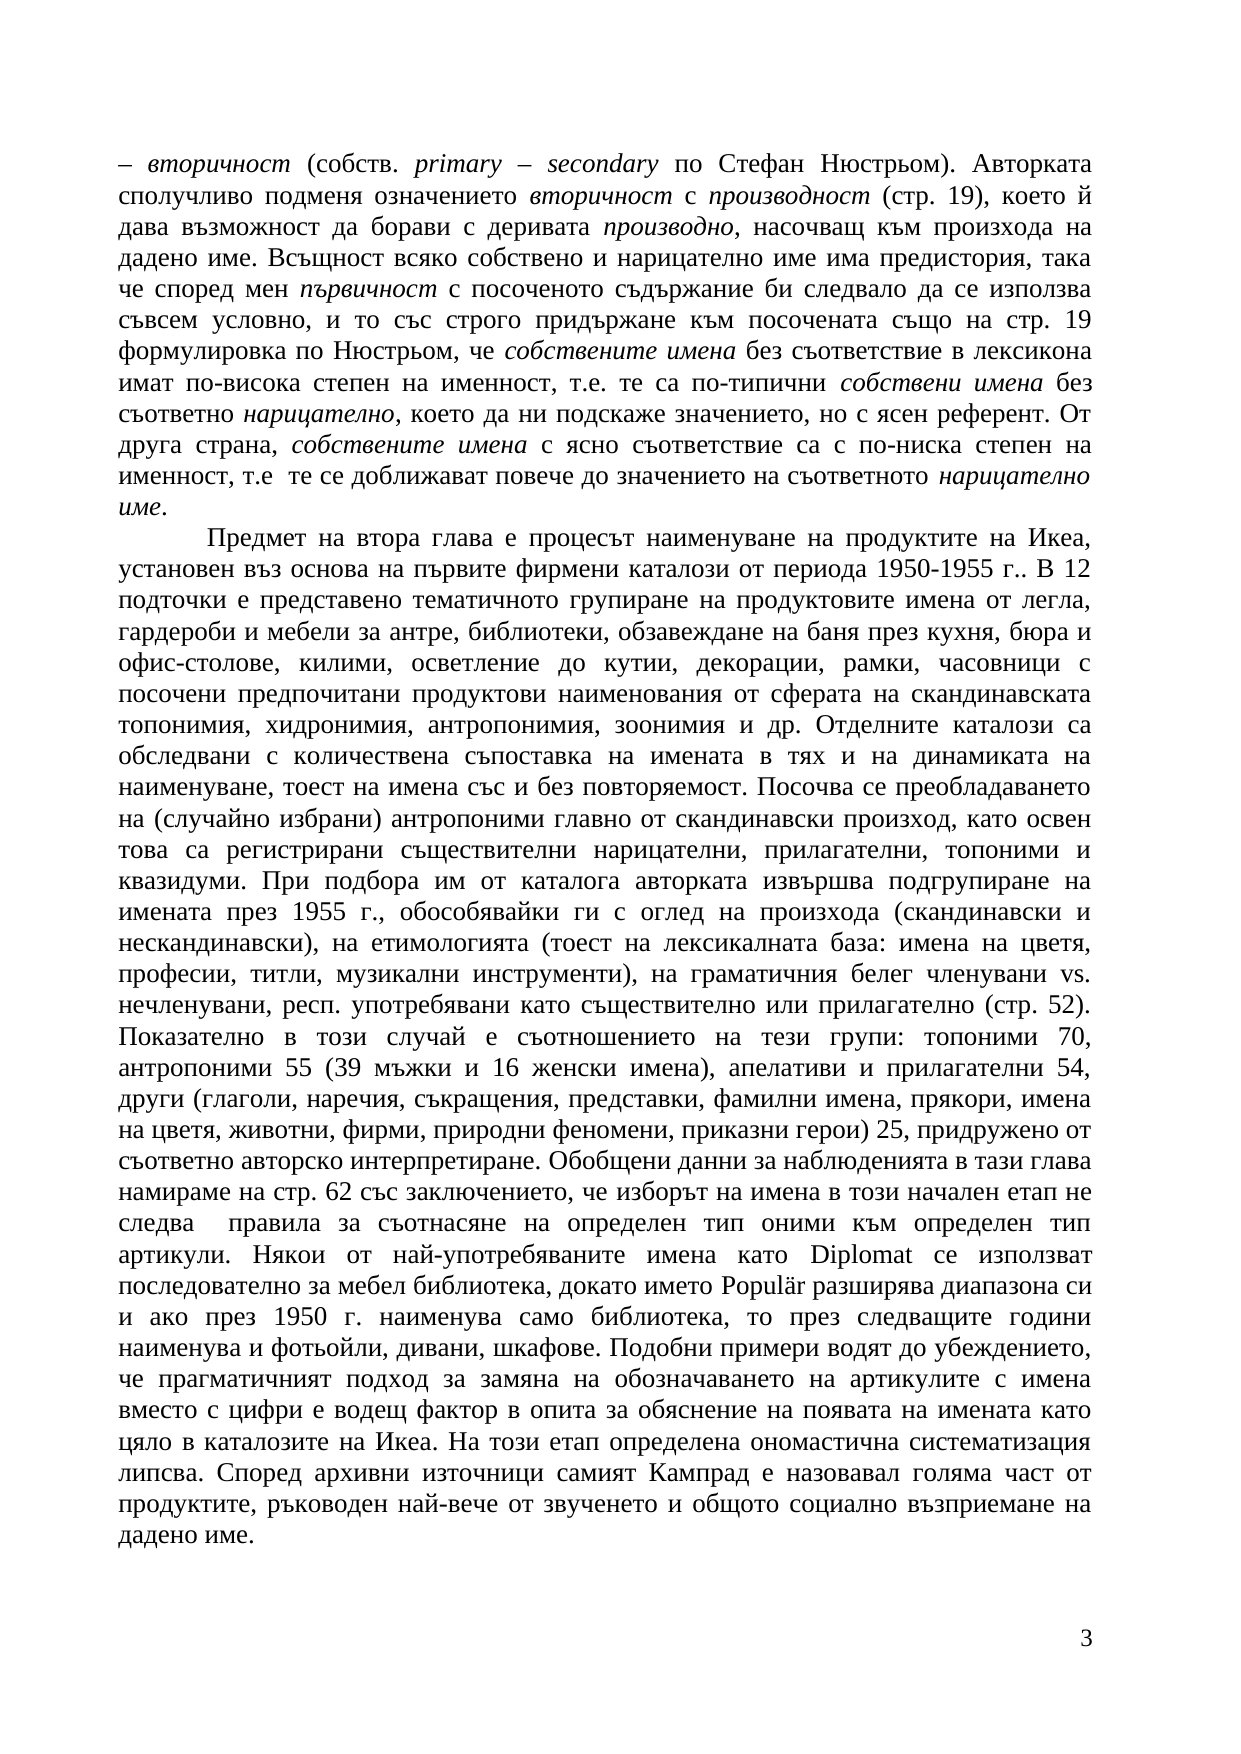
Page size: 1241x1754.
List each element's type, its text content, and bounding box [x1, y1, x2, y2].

text Предмет на втора глава е процесът наименуване на продуктите на Икеа, установен въз основа на първите фирмени каталози от периода 1950-1955 г.. В 12 подточки е представено тематичното групиране на продуктовите имена от легла, гардероби и мебели за антре, библиотеки, обзавеждане на баня през кухня, бюра и офис-столове, килими, осветление до кутии, декорации, рамки, часовници с посочени предпочитани продуктови наименования от сферата на скандинавската топонимия, хидронимия, антропонимия, зоонимия и др. Отделните каталози са обследвани с количествена съпоставка на имената в тях и на динамиката на наименуване, тоест на имена със и без повторяемост. Посочва се преобладаването на (случайно избрани) антропоними главно от скандинавски произход, като освен това са регистрирани съществителни нарицателни, прилагателни, топоними и квазидуми. При подбора им от каталога авторката извършва подгрупиране на имената през 1955 г., обособявайки ги с оглед на произхода (скандинавски и нескандинавски), на етимологията (тоест на лексикалната база: имена на цветя, професии, титли, музикални инструменти), на граматичния белег членувани vs. нечленувани, респ. употребявани като съществително или прилагателно (стр. 52). Показателно в този случай е съотношението на тези групи: топоними 70, антропоними 55 (39 мъжки и 16 женски имена), апелативи и прилагателни 54, други (глаголи, наречия, съкращения, представки, фамилни имена, прякори, имена на цветя, животни, фирми, природни феномени, приказни герои) 25, придружено от съответно авторско интерпретиране. Обобщени данни за наблюденията в тази глава намираме на стр. 62 със заключението, че изборът на имена в този начален етап не следва правила за съотнасяне на определен тип оними към определен тип артикули. Някои от най-употребяваните имена като Diplomat се използват последователно за мебел библиотека, докато името Populär разширява диапазона си и ако през 1950 г. наименува само библиотека, то през следващите години наименува и фотьойли, дивани, шкафове. Подобни примери водят до убеждението, че прагматичният подход за замяна на обозначаването на артикулите с имена вместо с цифри е водещ фактор в опита за обяснение на появата на имената като цяло в каталозите на Икеа. На този етап определена ономастична систематизация липсва. Според архивни източници самият Кампрад е назовавал голяма част от продуктите, ръководен най-вече от звученето и общото социално възприемане на дадено име. [118, 521, 1093, 1549]
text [118, 148, 1093, 521]
